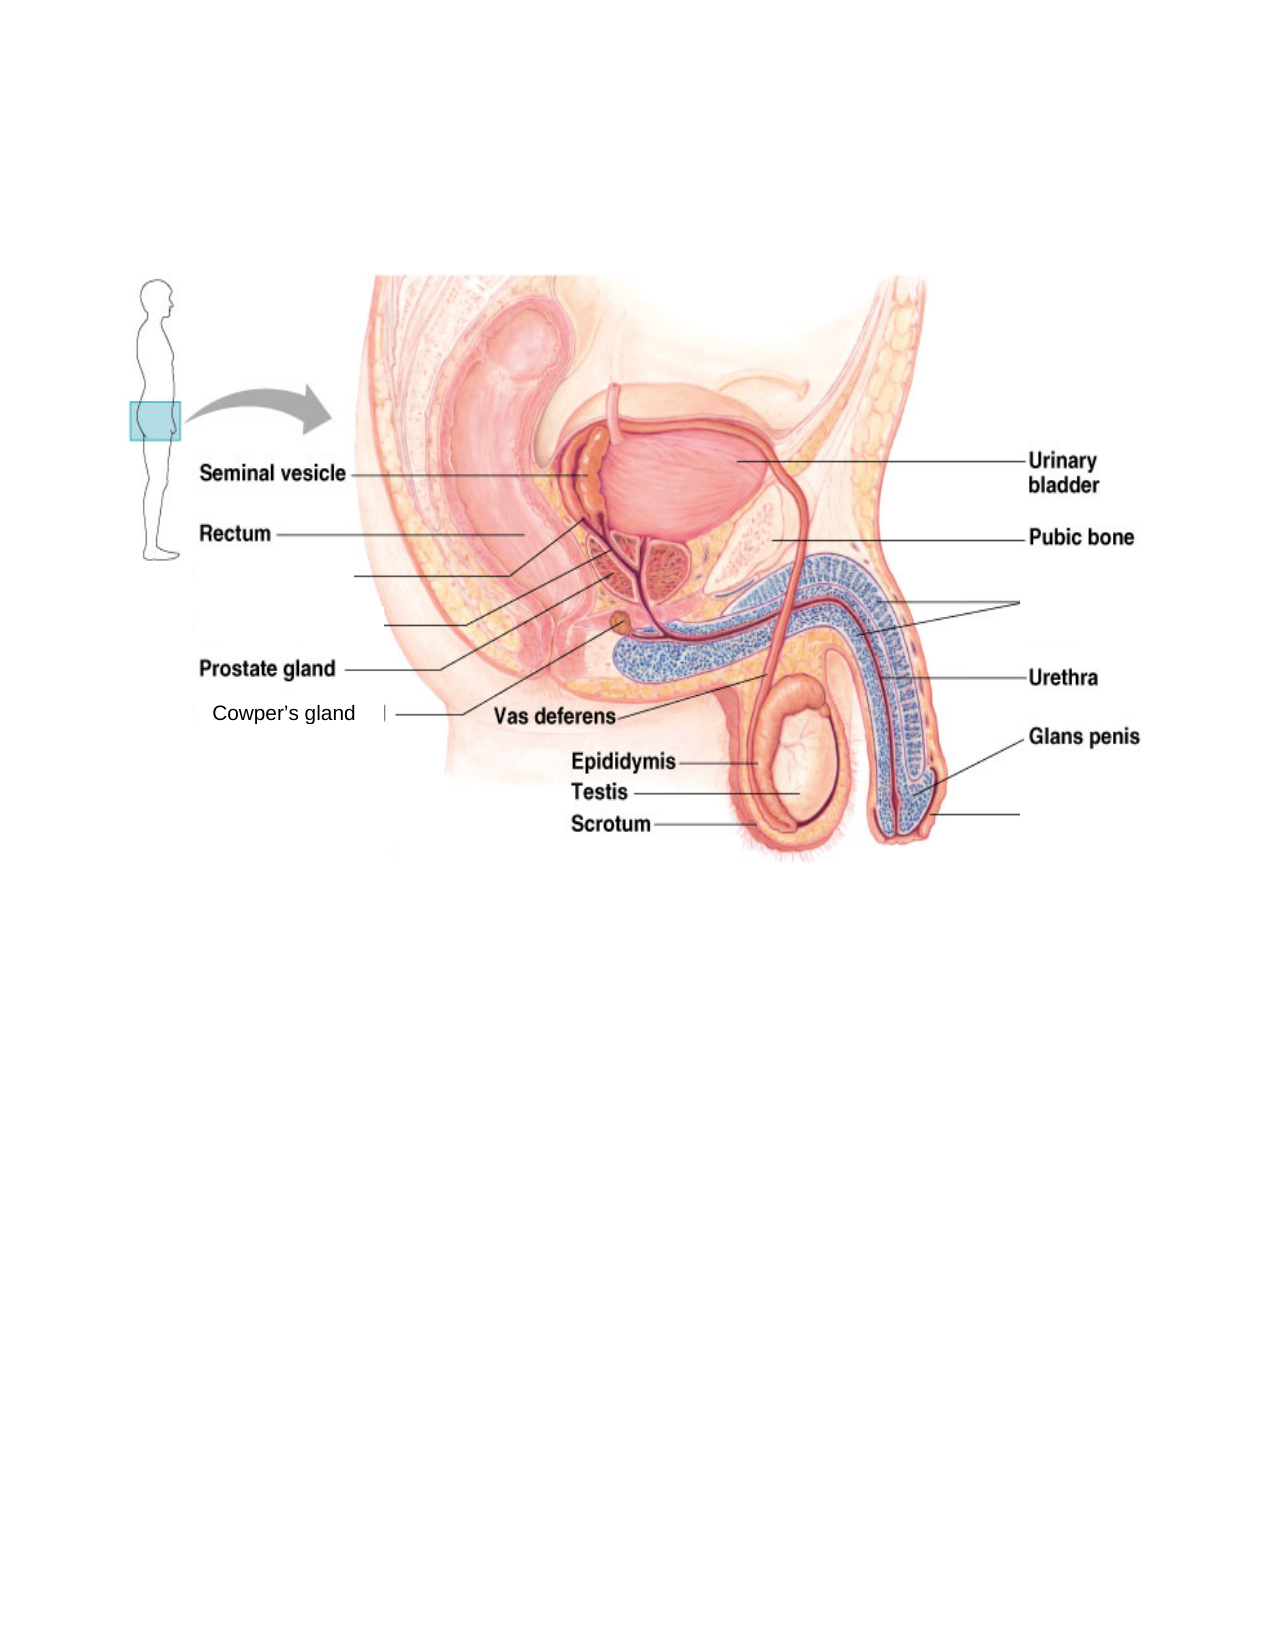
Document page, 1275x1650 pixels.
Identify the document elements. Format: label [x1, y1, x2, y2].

picture [120, 263, 1152, 863]
